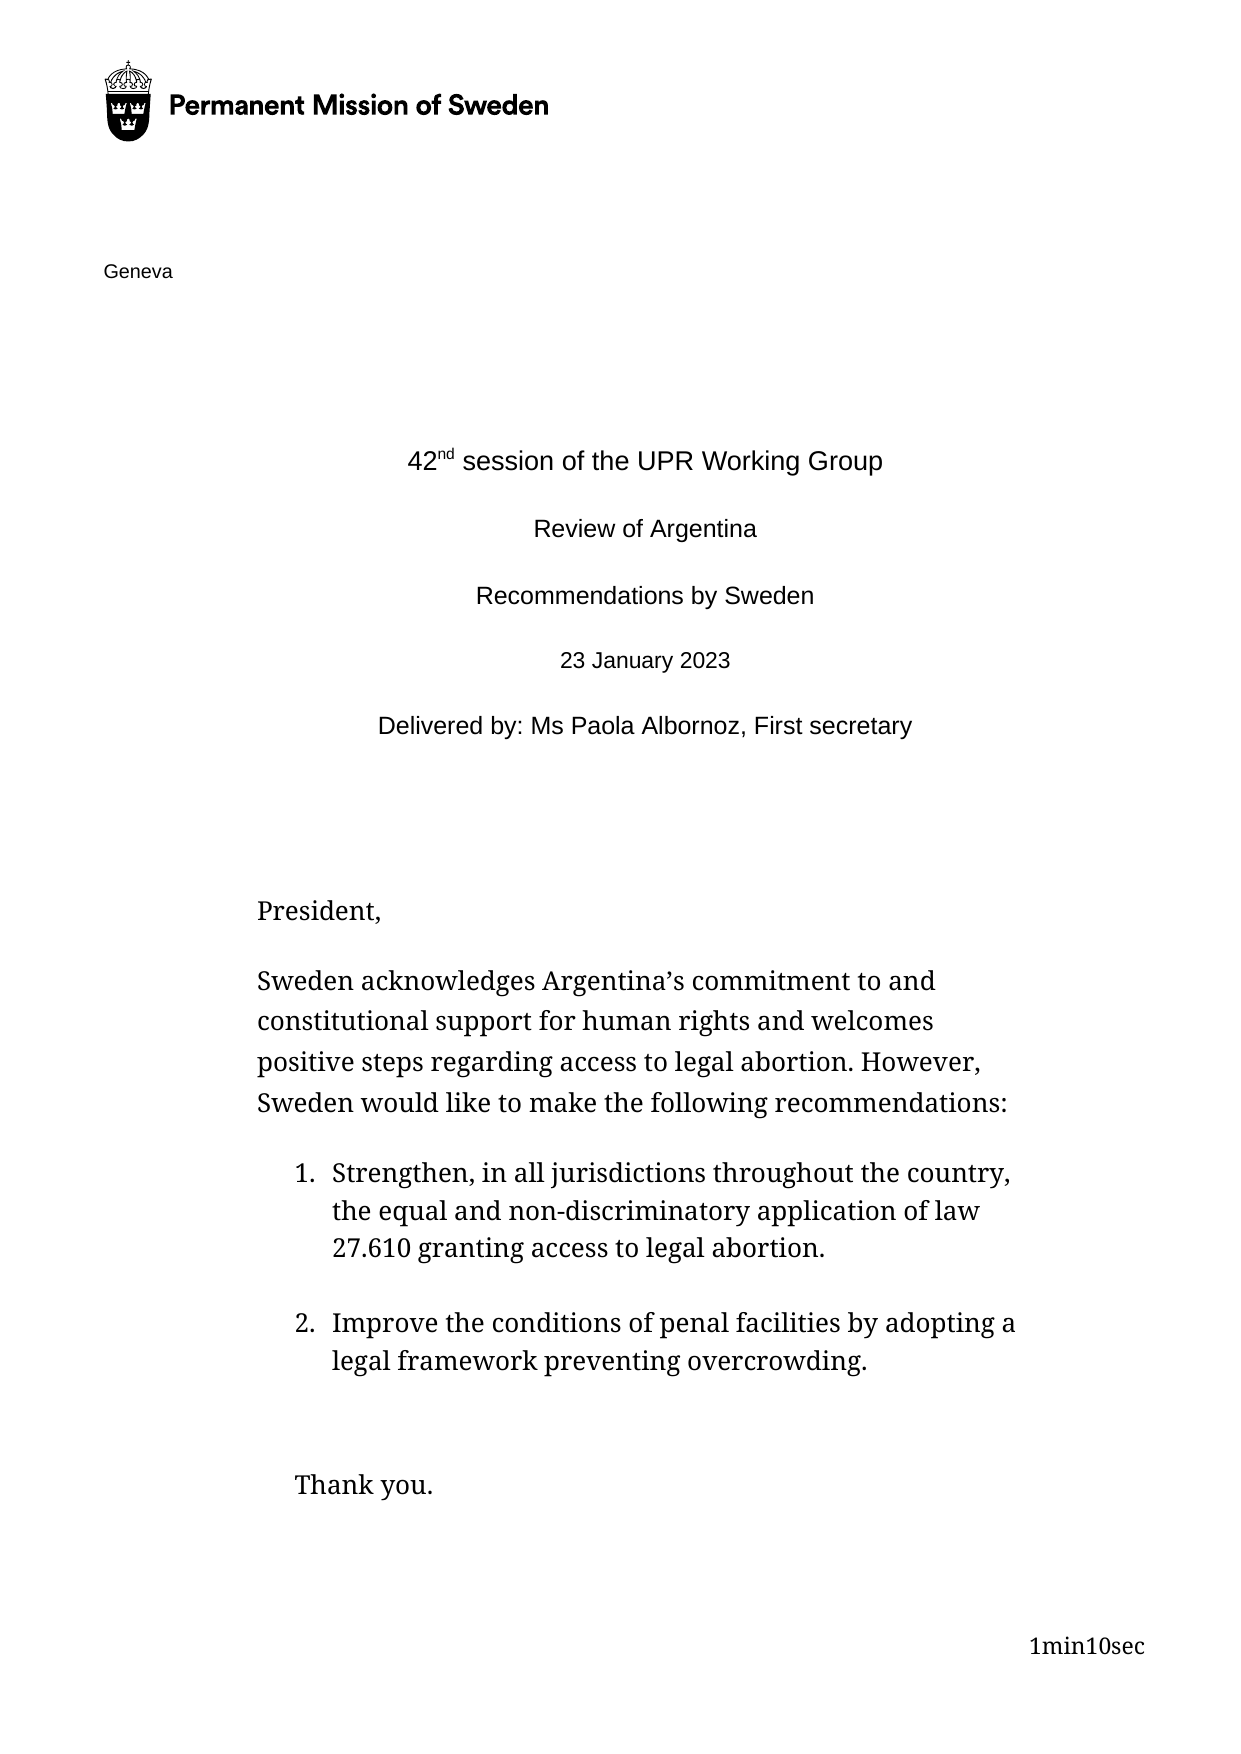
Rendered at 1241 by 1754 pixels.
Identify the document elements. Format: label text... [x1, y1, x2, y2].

text Delivered by: Ms Paola Albornoz, First secretary [257, 711, 1033, 739]
text President, [257, 892, 1033, 928]
text Recommendations by Sweden [257, 581, 1033, 609]
text 42nd session of the UPR Working Group [257, 445, 1033, 476]
text Thank you. [294, 1467, 1033, 1502]
list Improve the conditions of penal facilities by adopting a legal framework preventing overcrowding. [294, 1305, 1033, 1378]
text Review of Argentina [257, 514, 1033, 543]
text Sweden acknowledges Argentina’s commitment to and constitutional support for human rights and welcomes positive steps regarding access to legal abortion. However, Sweden would like to make the following recommendations: [257, 962, 1033, 1120]
text 23 January 2023 [257, 647, 1033, 673]
list Strengthen, in all jurisdictions throughout the country, the equal and non-discriminatory application of law 27.610 granting access to legal abortion. [294, 1154, 1033, 1265]
